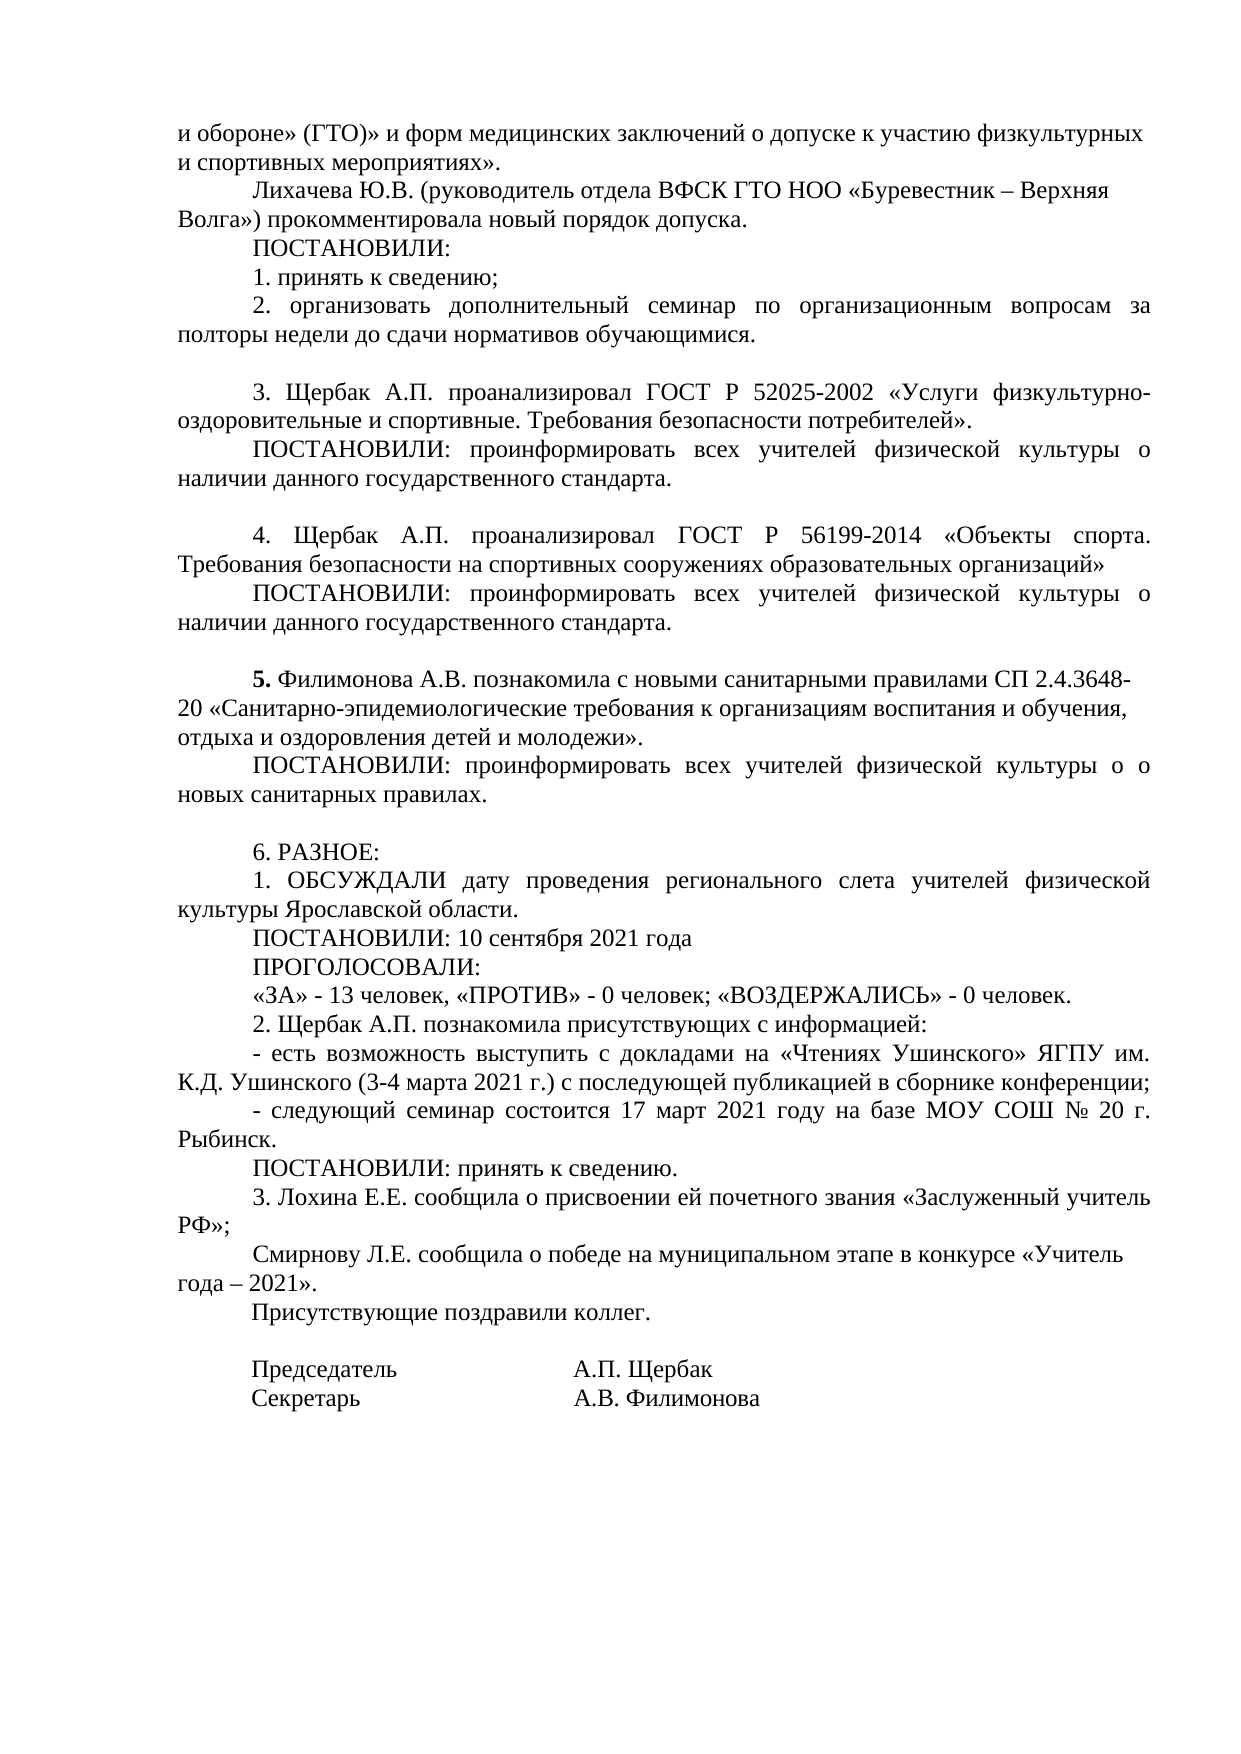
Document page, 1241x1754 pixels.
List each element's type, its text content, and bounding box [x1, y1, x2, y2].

text 3. Щербак А.П. проанализировал ГОСТ Р 52025-2002 «Услуги физкультурно-оздоровительные и спортивные. Требования безопасности потребителей». [177, 377, 1152, 434]
text Присутствующие поздравили коллег. [177, 1297, 1152, 1326]
text 2. организовать дополнительный семинар по организационным вопросам за полторы недели до сдачи нормативов обучающимися. [177, 291, 1152, 348]
text ПОСТАНОВИЛИ: [177, 233, 1152, 262]
text 2. Щербак А.П. познакомила присутствующих с информацией: [177, 1009, 1152, 1038]
text ПОСТАНОВИЛИ: принять к сведению. [177, 1153, 1152, 1182]
text ПРОГОЛОСОВАЛИ: [177, 952, 1152, 981]
text 3. Лохина Е.Е. сообщила о присвоении ей почетного звания «Заслуженный учитель РФ»; [177, 1182, 1152, 1239]
text Смирнову Л.Е. сообщила о победе на муниципальном этапе в конкурсе «Учитель года – 2021». [177, 1239, 1152, 1297]
text 5. Филимонова А.В. познакомила с новыми санитарными правилами СП 2.4.3648-20 «Санитарно-эпидемиологические требования к организациям воспитания и обучения, отдыха и оздоровления детей и молодежи». [177, 664, 1152, 751]
text ПОСТАНОВИЛИ: 10 сентября 2021 года [177, 923, 1152, 952]
text 6. РАЗНОЕ: [177, 837, 1152, 866]
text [177, 118, 1152, 176]
text 4. Щербак А.П. проанализировал ГОСТ Р 56199-2014 «Объекты спорта. Требования безопасности на спортивных сооружениях образовательных организаций» [177, 521, 1152, 578]
text ПОСТАНОВИЛИ: проинформировать всех учителей физической культуры о наличии данного государственного стандарта. [177, 434, 1152, 492]
text Лихачева Ю.В. (руководитель отдела ВФСК ГТО НОО «Буревестник – Верхняя Волга») прокомментировала новый порядок допуска. [177, 176, 1152, 233]
text «ЗА» - 13 человек, «ПРОТИВ» - 0 человек; «ВОЗДЕРЖАЛИСЬ» - 0 человек. [177, 981, 1152, 1009]
text - следующий семинар состоится 17 март 2021 году на базе МОУ СОШ № 20 г. Рыбинск. [177, 1096, 1152, 1153]
text 1. ОБСУЖДАЛИ дату проведения регионального слета учителей физической культуры Ярославской области. [177, 866, 1152, 923]
text - есть возможность выступить с докладами на «Чтениях Ушинского» ЯГПУ им. К.Д. Ушинского (3-4 марта 2021 г.) с последующей публикацией в сборнике конференции; [177, 1038, 1152, 1096]
text Секретарь А.В. Филимонова [177, 1383, 1152, 1412]
text ПОСТАНОВИЛИ: проинформировать всех учителей физической культуры о наличии данного государственного стандарта. [177, 578, 1152, 636]
text 1. принять к сведению; [177, 262, 1152, 291]
text ПОСТАНОВИЛИ: проинформировать всех учителей физической культуры о о новых санитарных правилах. [177, 751, 1152, 808]
text Председатель А.П. Щербак [177, 1354, 1152, 1383]
